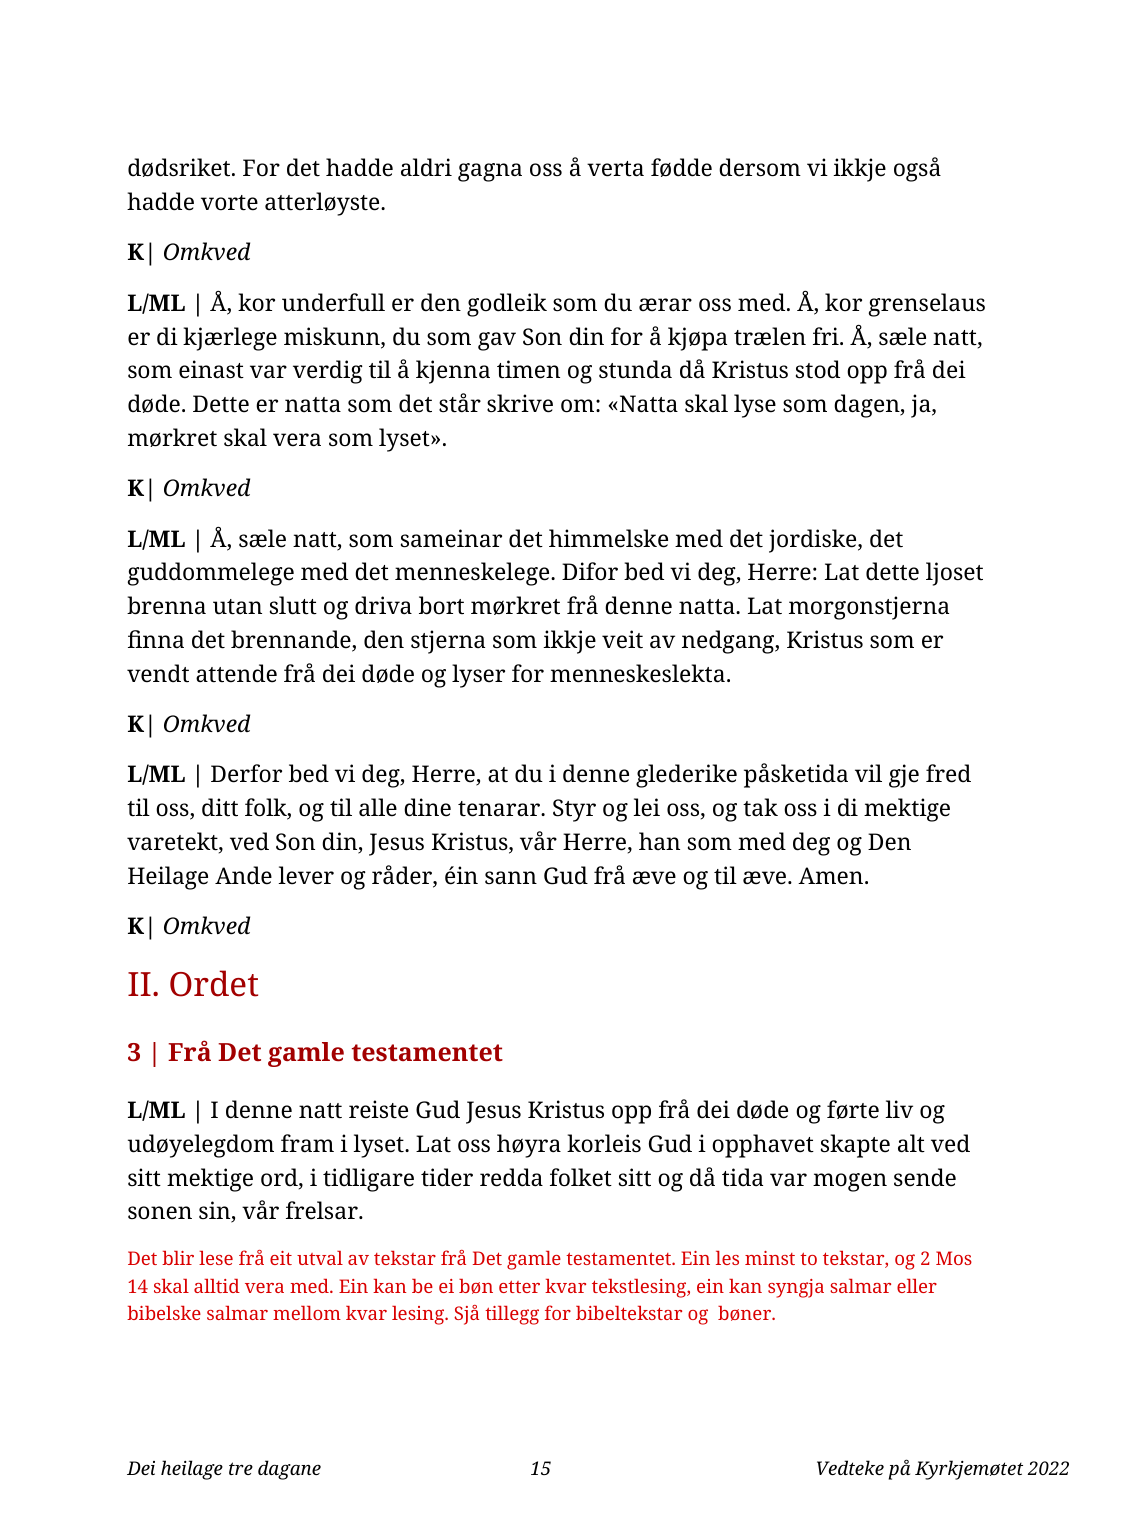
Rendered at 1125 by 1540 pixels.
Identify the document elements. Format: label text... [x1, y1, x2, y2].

text L/ML | Å, kor underfull er den godleik som du ærar oss med. Å, kor grenselaus er di kjærlege miskunn, du som gav Son din for å kjøpa trælen fri. Å, sæle natt, som einast var verdig til å kjenna timen og stunda då Kristus stod opp frå dei døde. Dette er natta som det står skrive om: «Natta skal lyse som dagen, ja, mørkret skal vera som lyset». [127, 287, 998, 453]
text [127, 152, 998, 217]
text L/ML | I denne natt reiste Gud Jesus Kristus opp frå dei døde og førte liv og udøyelegdom fram i lyset. Lat oss høyra korleis Gud i opphavet skapte alt ved sitt mektige ord, i tidligare tider redda folket sitt og då tida var mogen sende sonen sin, vår frelsar. [127, 1094, 998, 1227]
text K| Omkved [127, 708, 998, 739]
subtitle 3 | Frå Det gamle testamentet [127, 1035, 998, 1069]
subtitle II. Ordet [127, 960, 998, 1006]
text Det blir lese frå eit utval av tekstar frå Det gamle testamentet. Ein les minst to tekstar, og 2 Mos 14 skal alltid vera med. Ein kan be ei bøn etter kvar tekstlesing, ein kan syngja salmar eller bibelske salmar mellom kvar lesing. Sjå tillegg for bibeltekstar og bøner. [127, 1246, 998, 1326]
text K| Omkved [127, 472, 998, 503]
text L/ML | Å, sæle natt, som sameinar det himmelske med det jordiske, det guddommelege med det menneskelege. Difor bed vi deg, Herre: Lat dette ljoset brenna utan slutt og driva bort mørkret frå denne natta. Lat morgonstjerna finna det brennande, den stjerna som ikkje veit av nedgang, Kristus som er vendt attende frå dei døde og lyser for menneskeslekta. [127, 522, 998, 689]
text K| Omkved [127, 910, 998, 941]
text K| Omkved [127, 236, 998, 267]
text L/ML | Derfor bed vi deg, Herre, at du i denne glederike påsketida vil gje fred til oss, ditt folk, og til alle dine tenarar. Styr og lei oss, og tak oss i di mektige varetekt, ved Son din, Jesus Kristus, vår Herre, han som med deg og Den Heilage Ande lever og råder, éin sann Gud frå æve og til æve. Amen. [127, 758, 998, 891]
